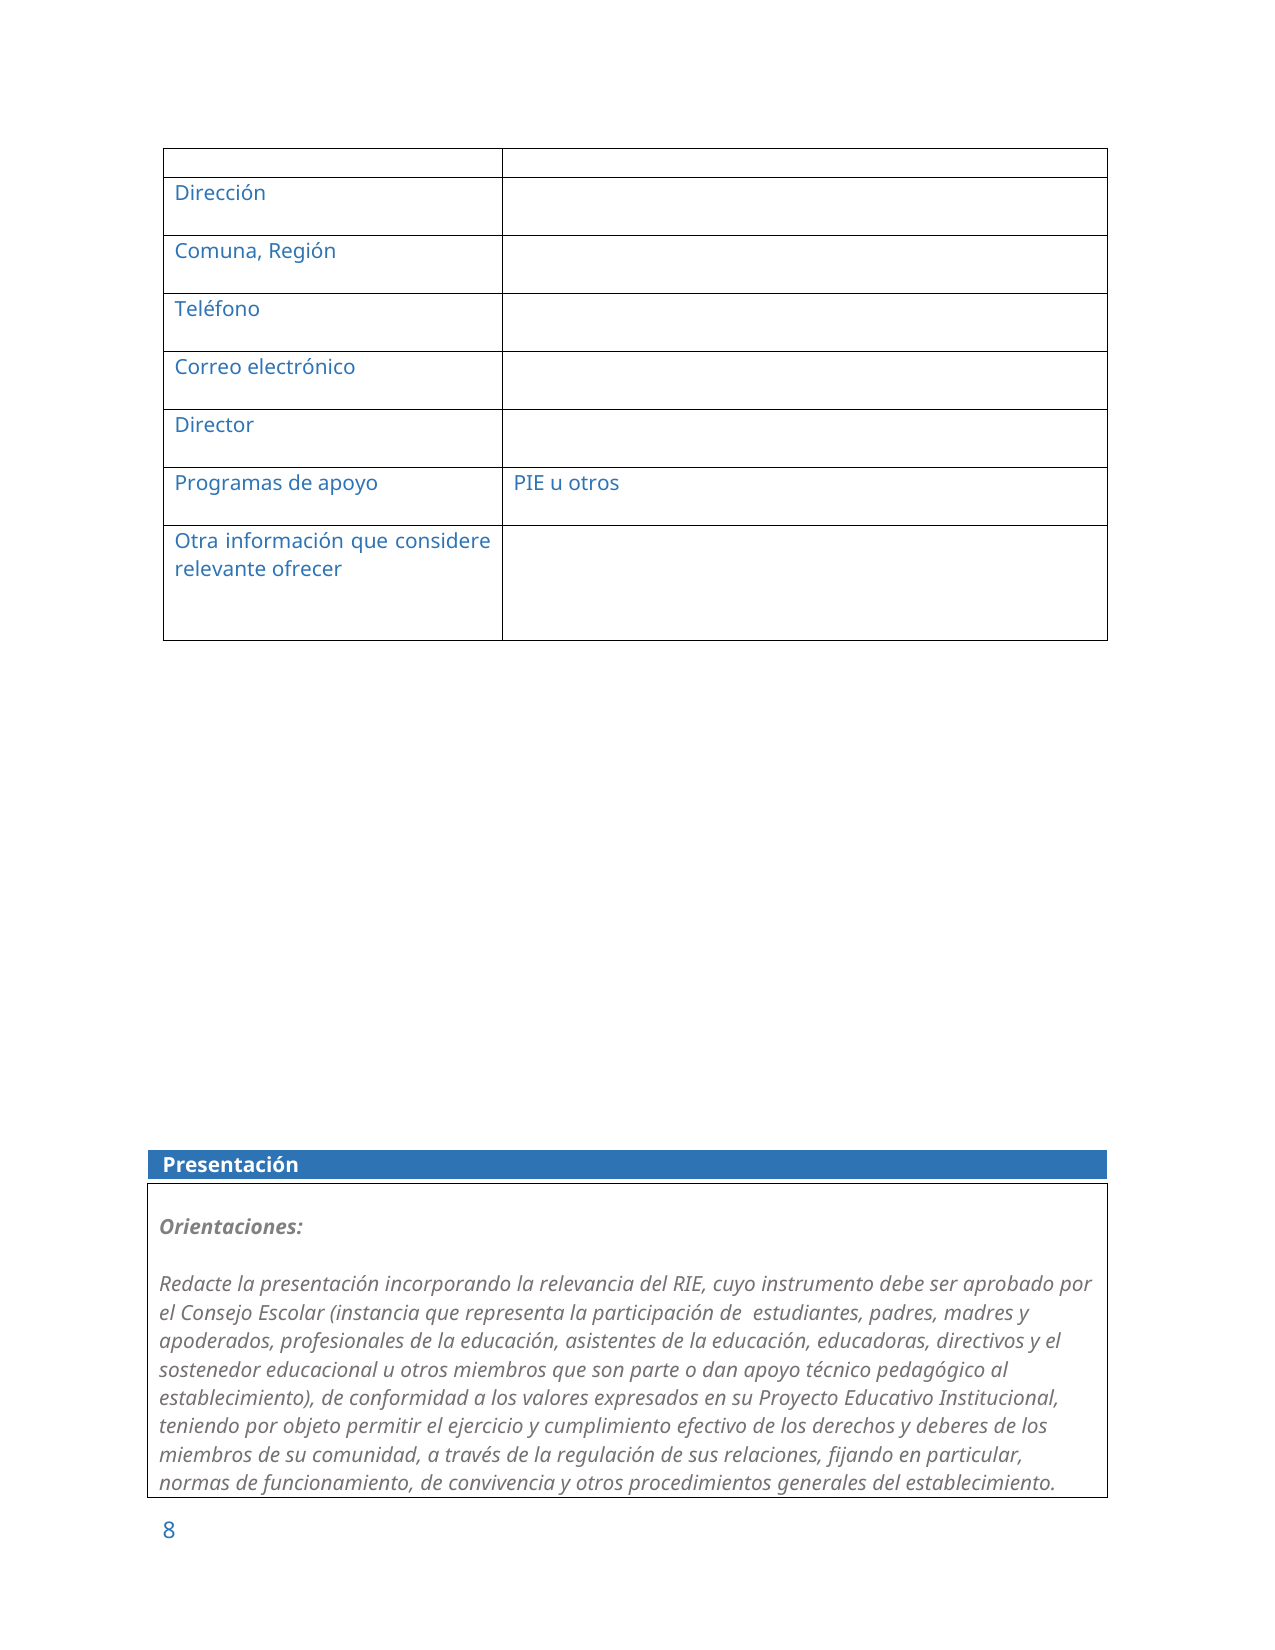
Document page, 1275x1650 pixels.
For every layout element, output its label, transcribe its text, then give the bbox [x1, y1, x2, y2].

subtitle Presentación [148, 1150, 1107, 1179]
table_cell [503, 526, 1107, 639]
table_cell Dirección [164, 178, 502, 235]
table_cell Correo electrónico [164, 352, 502, 409]
table_cell [503, 236, 1107, 293]
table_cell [164, 149, 502, 177]
table_cell Teléfono [164, 294, 502, 351]
table_cell [503, 149, 1107, 177]
table_cell PIE u otros [503, 468, 1107, 525]
table_cell Comuna, Región [164, 236, 502, 293]
table_cell [503, 410, 1107, 467]
table_cell Otra información que considere relevante ofrecer [164, 526, 502, 639]
table_cell Programas de apoyo [164, 468, 502, 525]
table_cell Director [164, 410, 502, 467]
table_cell [503, 178, 1107, 235]
table_cell [503, 294, 1107, 351]
table_cell [503, 352, 1107, 409]
